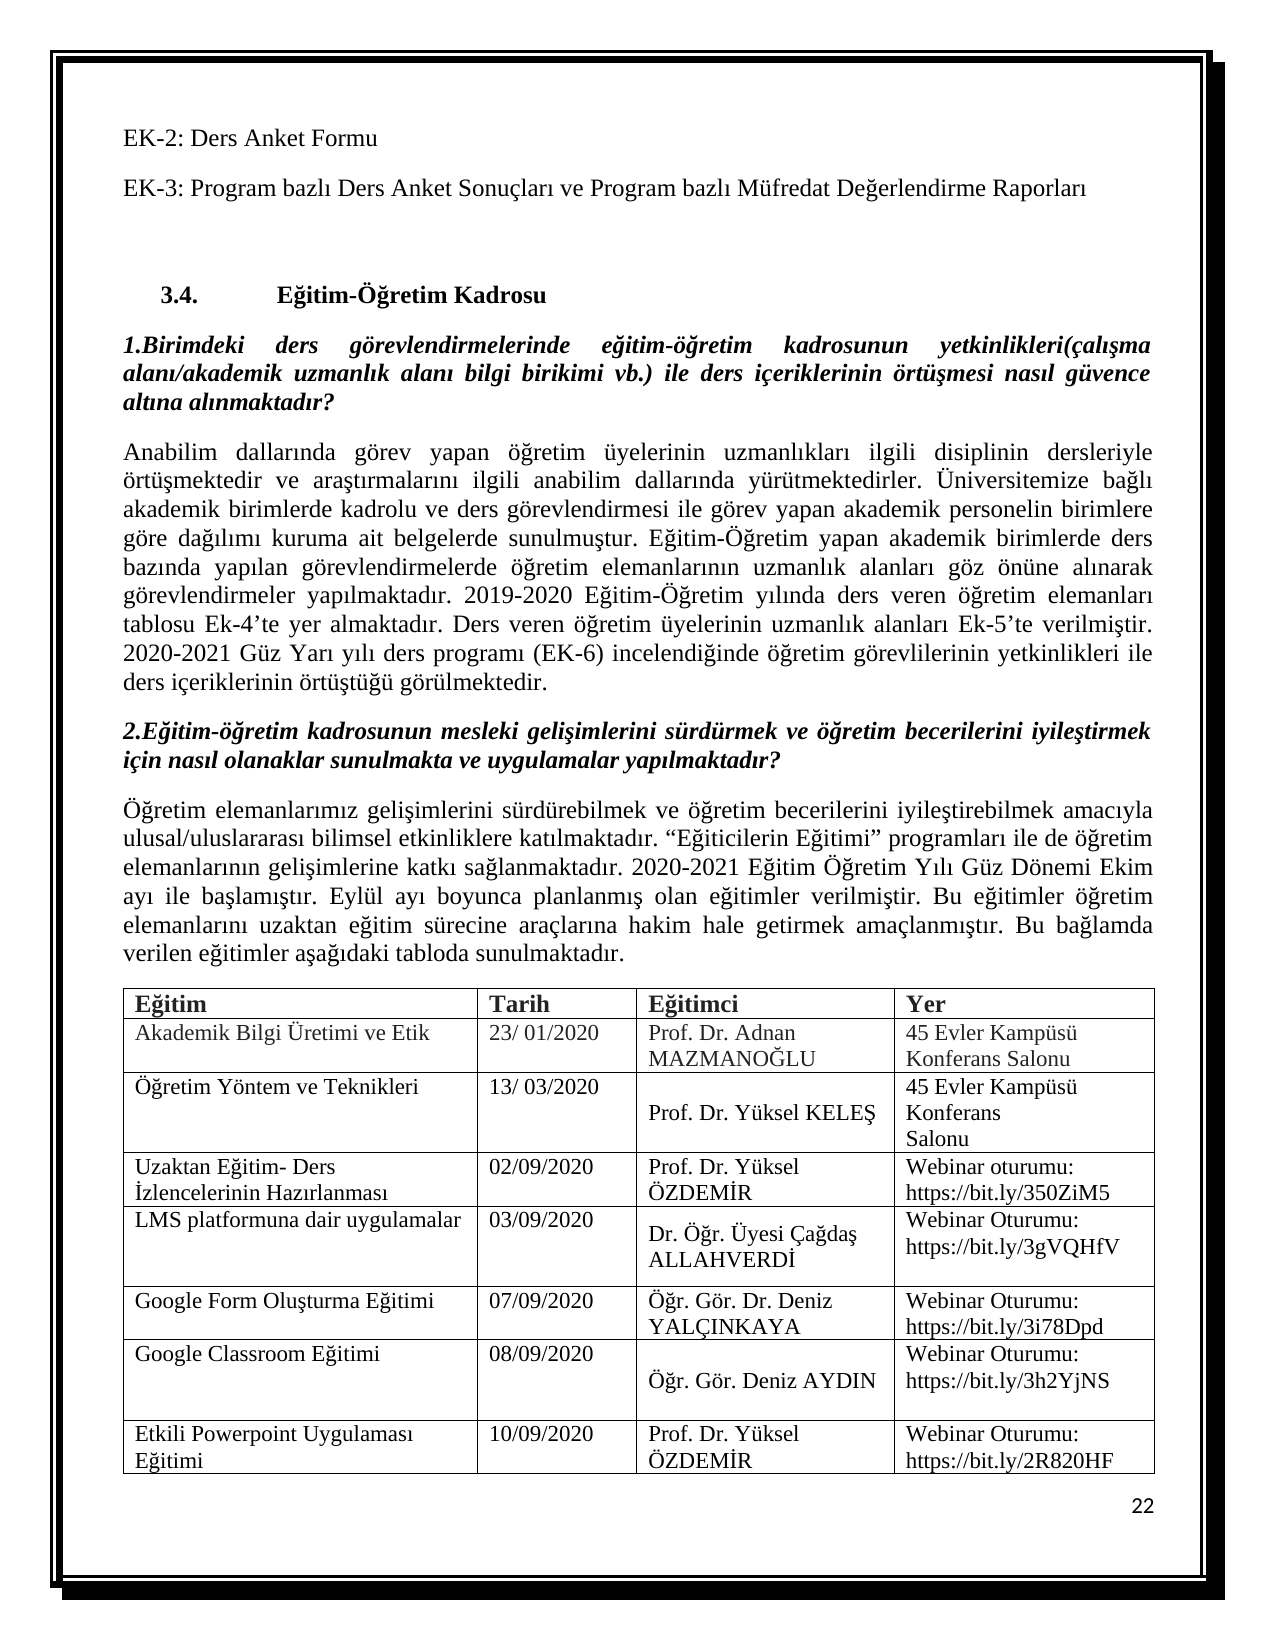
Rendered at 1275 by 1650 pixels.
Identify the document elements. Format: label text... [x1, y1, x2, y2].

text Öğretim elemanlarımız gelişimlerini sürdürebilmek ve öğretim becerilerini iyileştirebilmek amacıyla ulusal/uluslararası bilimsel etkinliklere katılmaktadır. “Eğiticilerin Eğitimi” programları ile de öğretim elemanlarının gelişimlerine katkı sağlanmaktadır. 2020-2021 Eğitim Öğretim Yılı Güz Dönemi Ekim ayı ile başlamıştır. Eylül ayı boyunca planlanmış olan eğitimler verilmiştir. Bu eğitimler öğretim elemanlarını uzaktan eğitim sürecine araçlarına hakim hale getirmek amaçlanmıştır. Bu bağlamda verilen eğitimler aşağıdaki tabloda sunulmaktadır. [123, 795, 1154, 967]
text Anabilim dallarında görev yapan öğretim üyelerinin uzmanlıkları ilgili disiplinin dersleriyle örtüşmektedir ve araştırmalarını ilgili anabilim dallarında yürütmektedirler. Üniversitemize bağlı akademik birimlerde kadrolu ve ders görevlendirmesi ile görev yapan akademik personelin birimlere göre dağılımı kuruma ait belgelerde sunulmuştur. Eğitim-Öğretim yapan akademik birimlerde ders bazında yapılan görevlendirmelerde öğretim elemanlarının uzmanlık alanları göz önüne alınarak görevlendirmeler yapılmaktadır. 2019-2020 Eğitim-Öğretim yılında ders veren öğretim elemanları tablosu Ek-4’te yer almaktadır. Ders veren öğretim üyelerinin uzmanlık alanları Ek-5’te verilmiştir. 2020-2021 Güz Yarı yılı ders programı (EK-6) incelendiğinde öğretim görevlilerinin yetkinlikleri ile ders içeriklerinin örtüştüğü görülmektedir. [123, 437, 1154, 696]
table_cell Akademik Bilgi Üretimi ve Etik [124, 1019, 477, 1072]
table_cell 07/09/2020 [478, 1287, 636, 1339]
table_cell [637, 1421, 894, 1473]
subtitle Eğitim-Öğretim Kadrosu [160, 280, 1154, 309]
text EK-3: Program bazlı Ders Anket Sonuçları ve Program bazlı Müfredat Değerlendirme Raporları [123, 173, 1154, 202]
table_cell Webinar Oturumu: https://bit.ly/3h2YjNS [895, 1340, 1154, 1419]
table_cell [124, 1421, 477, 1473]
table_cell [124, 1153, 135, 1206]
table_cell Öğr. Gör. Dr. Deniz YALÇINKAYA [637, 1287, 894, 1339]
table_cell Dr. Öğr. Üyesi Çağdaş ALLAHVERDİ [637, 1207, 894, 1286]
table_header Tarih [478, 989, 636, 1018]
table_cell 13/ 03/2020 [478, 1073, 636, 1152]
table_cell 08/09/2020 [478, 1340, 636, 1419]
table_header Yer [895, 989, 1154, 1018]
table_cell Prof. Dr. Yüksel ÖZDEMİR [637, 1153, 894, 1206]
text EK-2: Ders Anket Formu [123, 123, 1154, 152]
table_cell Webinar Oturumu: https://bit.ly/3i78Dpd [895, 1287, 1154, 1339]
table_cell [895, 1421, 1154, 1473]
table_cell Öğretim Yöntem ve Teknikleri [124, 1073, 477, 1152]
table_cell 45 Evler Kampüsü Konferans Salonu [895, 1019, 1154, 1072]
table_cell Prof. Dr. Yüksel KELEŞ [637, 1073, 894, 1152]
table_cell Öğr. Gör. Deniz AYDIN [637, 1340, 894, 1419]
table_cell 45 Evler Kampüsü Konferans Salonu [895, 1073, 1154, 1152]
table_cell 03/09/2020 [478, 1207, 636, 1286]
table_cell 23/ 01/2020 [478, 1019, 636, 1072]
table_header Eğitimci [637, 989, 894, 1018]
text 1.Birimdeki ders görevlendirmelerinde eğitim-öğretim kadrosunun yetkinlikleri(çalışma alanı/akademik uzmanlık alanı bilgi birikimi vb.) ile ders içeriklerinin örtüşmesi nasıl güvence altına alınmaktadır? [123, 330, 1154, 416]
table_cell LMS platformuna dair uygulamalar [124, 1207, 477, 1286]
table_header Eğitim [124, 989, 477, 1018]
table_cell Webinar Oturumu: https://bit.ly/3gVQHfV [895, 1207, 1154, 1286]
table_cell Google Form Oluşturma Eğitimi [124, 1287, 477, 1339]
table_cell 02/09/2020 [478, 1153, 636, 1206]
table_cell Webinar oturumu: https://bit.ly/350ZiM5 [895, 1153, 1154, 1206]
table_cell Google Classroom Eğitimi [124, 1340, 477, 1419]
table_cell 10/09/2020 [478, 1421, 636, 1473]
text 2.Eğitim-öğretim kadrosunun mesleki gelişimlerini sürdürmek ve öğretim becerilerini iyileştirmek için nasıl olanaklar sunulmakta ve uygulamalar yapılmaktadır? [123, 716, 1154, 774]
table_cell Uzaktan Eğitim- Ders İzlencelerinin Hazırlanması [336, 1153, 477, 1206]
table_cell Prof. Dr. Adnan MAZMANOĞLU [637, 1019, 894, 1072]
